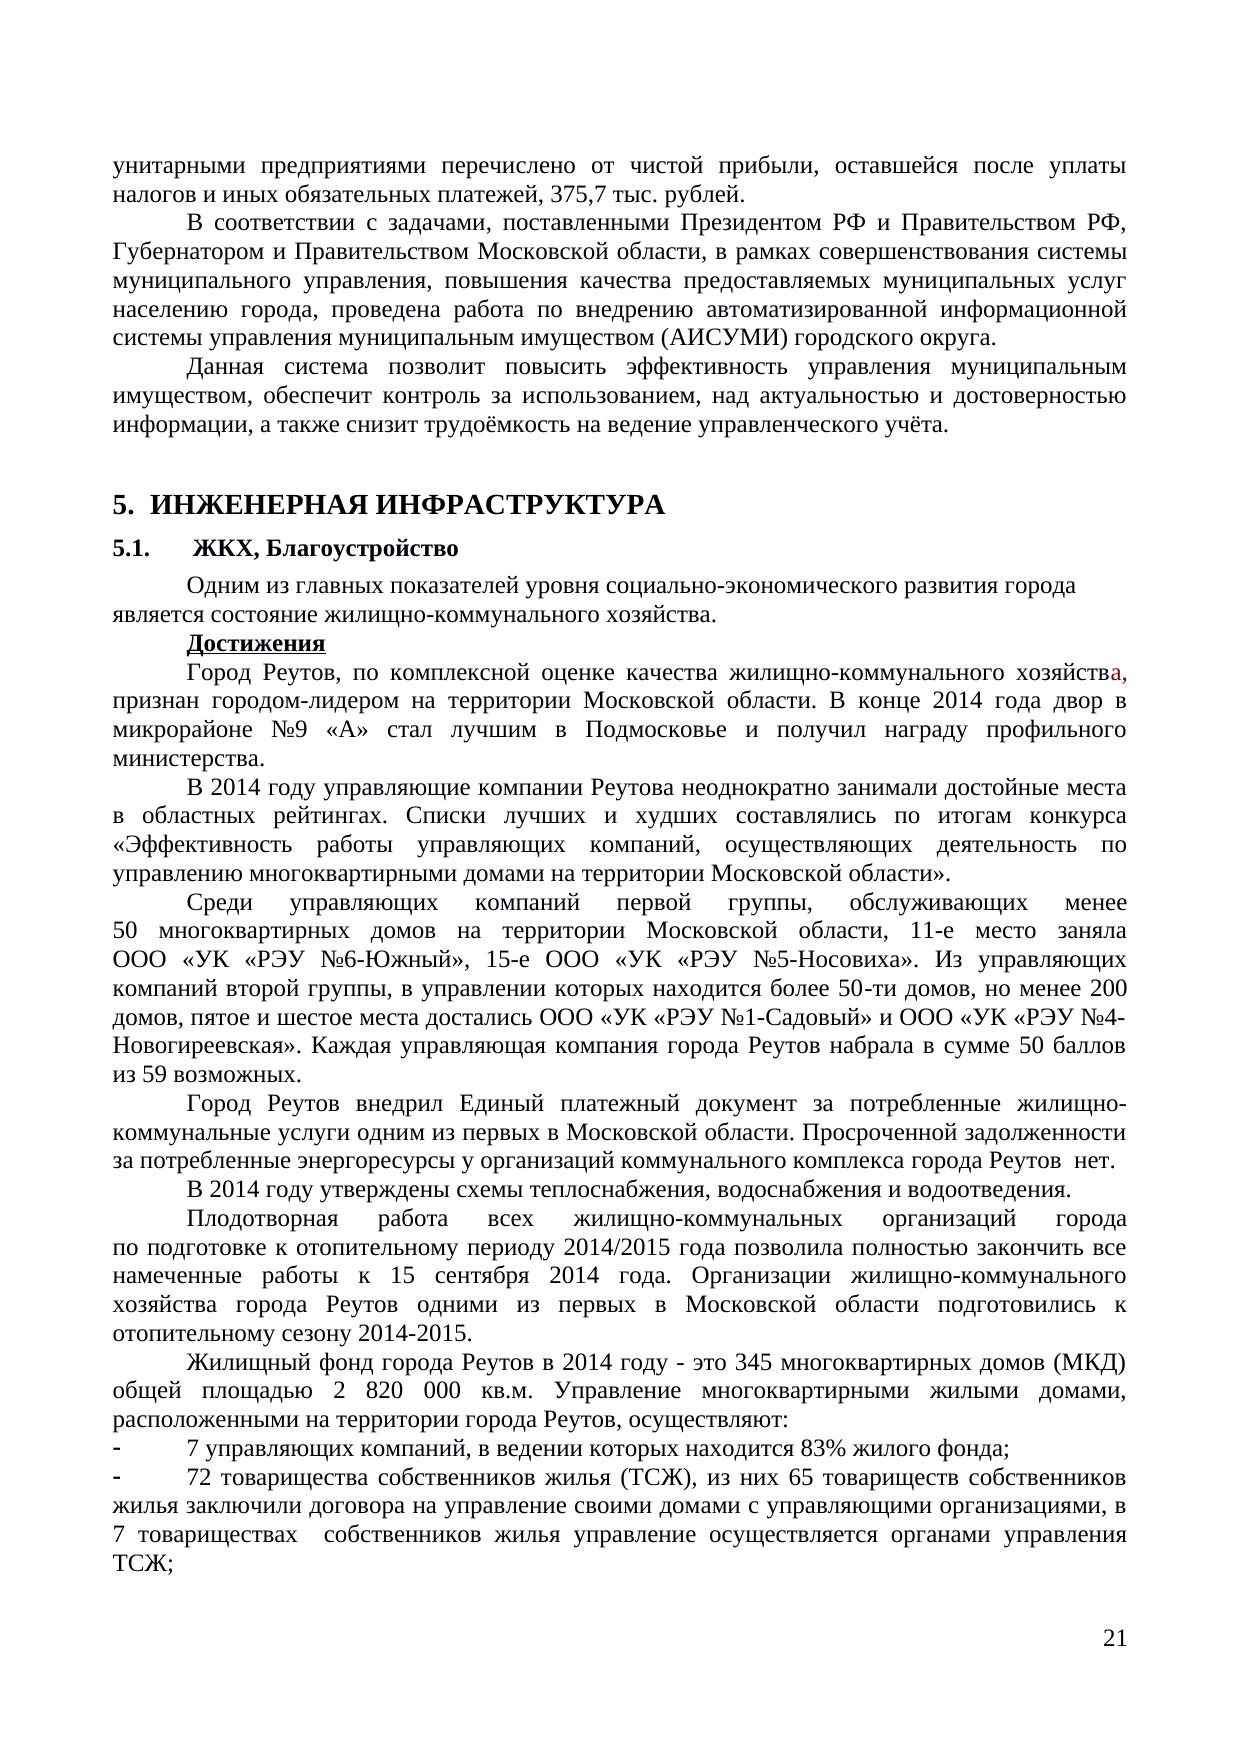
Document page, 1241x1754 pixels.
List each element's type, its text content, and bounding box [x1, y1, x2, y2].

subtitle ИНЖЕНЕРНАЯ ИНФРАСТРУКТУРА [112, 487, 1128, 521]
text 72 товарищества собственников жилья (ТСЖ), из них 65 товариществ собственников жилья заключили договора на управление своими домами с управляющими организациями, в 7 товариществах собственников жилья управление осуществляется органами управления ТСЖ; [112, 1462, 1128, 1577]
text Одним из главных показателей уровня социально-экономического развития города является состояние жилищно-коммунального хозяйства. [112, 571, 1128, 628]
text В 2014 году управляющие компании Реутова неоднократно занимали достойные места в областных рейтингах. Списки лучших и худших составлялись по итогам конкурса «Эффективность работы управляющих компаний, осуществляющих деятельность по управлению многоквартирными домами на территории Московской области». [112, 772, 1128, 887]
text В 2014 году утверждены схемы теплоснабжения, водоснабжения и водоотведения. [112, 1174, 1128, 1203]
text Среди управляющих компаний первой группы, обслуживающих менее 50 многоквартирных домов на территории Московской области, 11-е место заняла ООО «УК «РЭУ №6-Южный», 15-е ООО «УК «РЭУ №5-Носовиха». Из управляющих компаний второй группы, в управлении которых находится более 50-ти домов, но менее 200 домов, пятое и шестое места достались ООО «УК «РЭУ №1-Садовый» и ООО «УК «РЭУ №4-Новогиреевская». Каждая управляющая компания города Реутов набрала в сумме 50 баллов из 59 возможных. [112, 887, 1128, 1088]
text Жилищный фонд города Реутов в 2014 году - это 345 многоквартирных домов (МКД) общей площадью 2 820 000 кв.м. Управление многоквартирными жилыми домами, расположенными на территории города Реутов, осуществляют: [112, 1347, 1128, 1433]
text Плодотворная работа всех жилищно-коммунальных организаций города по подготовке к отопительному периоду 2014/2015 года позволила полностью закончить все намеченные работы к 15 сентября 2014 года. Организации жилищно-коммунального хозяйства города Реутов одними из первых в Московской области подготовились к отопительному сезону 2014-2015. [112, 1203, 1128, 1347]
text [112, 150, 1128, 207]
text 7 управляющих компаний, в ведении которых находится 83% жилого фонда; [112, 1433, 1128, 1462]
text В соответствии с задачами, поставленными Президентом РФ и Правительством РФ, Губернатором и Правительством Московской области, в рамках совершенствования системы муниципального управления, повышения качества предоставляемых муниципальных услуг населению города, проведена работа по внедрению автоматизированной информационной системы управления муниципальным имуществом (АИСУМИ) городского округа. [112, 207, 1128, 351]
text Город Реутов, по комплексной оценке качества жилищно-коммунального хозяйства, признан городом-лидером на территории Московской области. В конце 2014 года двор в микрорайоне №9 «А» стал лучшим в Подмосковье и получил награду профильного министерства. [112, 657, 1128, 772]
text Достижения [112, 628, 1128, 657]
text Город Реутов внедрил Единый платежный документ за потребленные жилищно-коммунальные услуги одним из первых в Московской области. Просроченной задолженности за потребленные энергоресурсы у организаций коммунального комплекса города Реутов нет. [112, 1088, 1128, 1174]
text Данная система позволит повысить эффективность управления муниципальным имуществом, обеспечит контроль за использованием, над актуальностью и достоверностью информации, а также снизит трудоёмкость на ведение управленческого учёта. [112, 351, 1128, 437]
list ЖКХ, Благоустройство [112, 533, 1128, 562]
